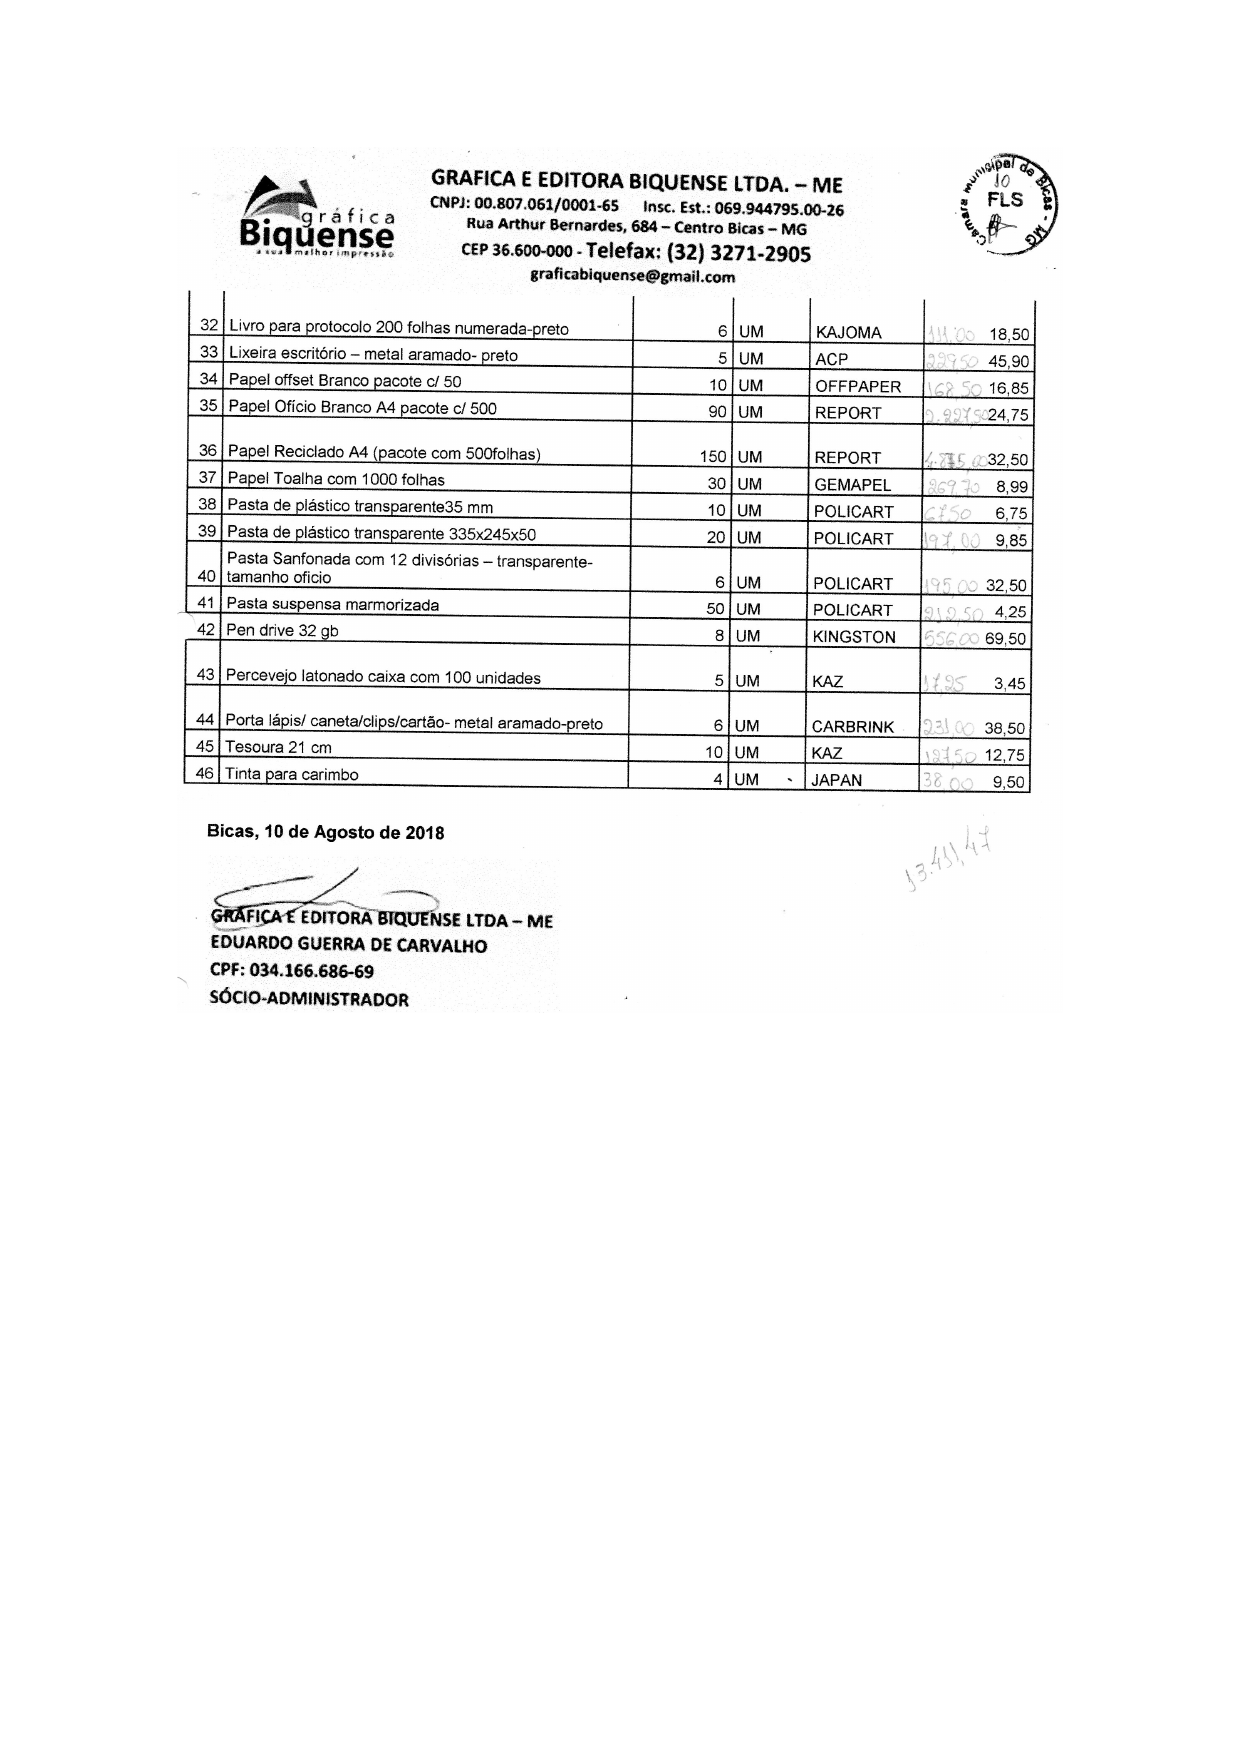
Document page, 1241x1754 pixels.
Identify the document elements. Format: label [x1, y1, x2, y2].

picture [177, 147, 1063, 1013]
